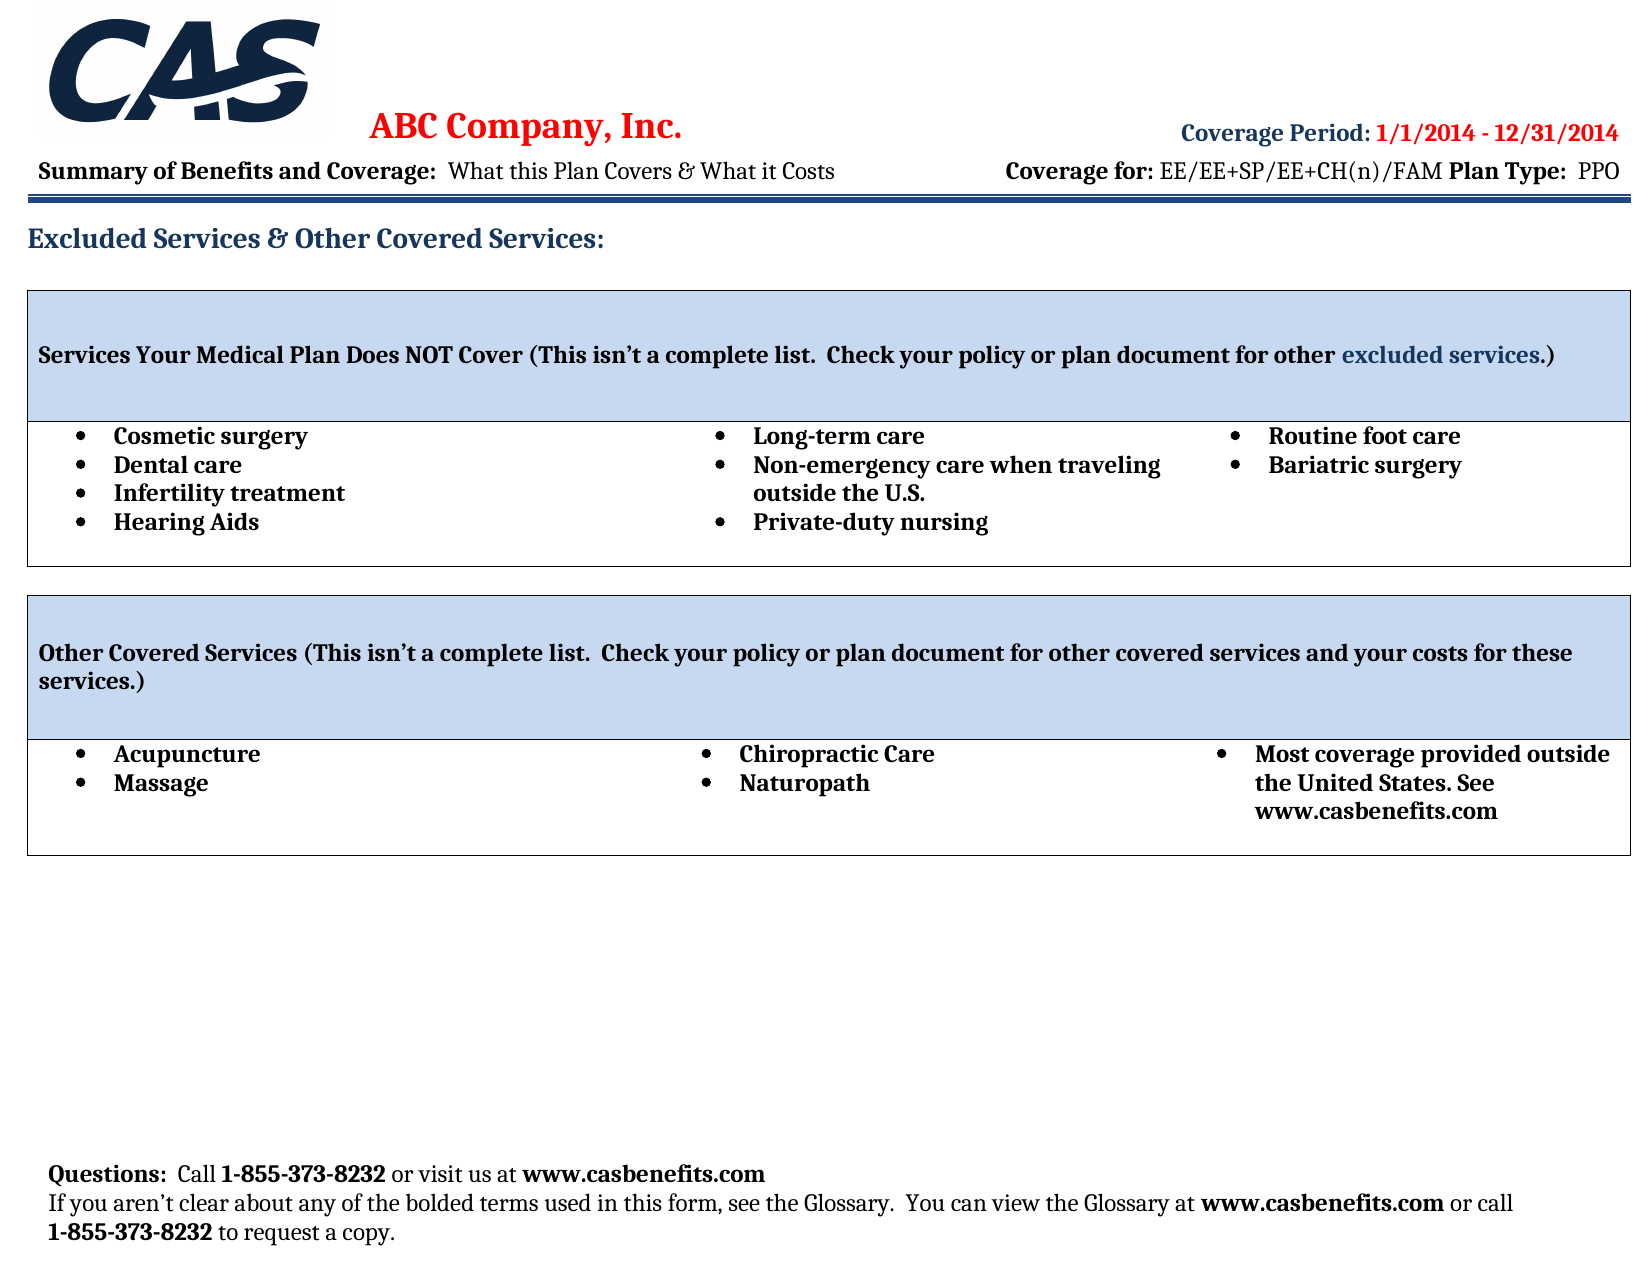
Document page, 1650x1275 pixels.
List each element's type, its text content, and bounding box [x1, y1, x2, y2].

text Excluded Services & Other Covered Services: [27, 222, 1564, 256]
table_cell Chiropractic Care Naturopath [653, 740, 1168, 855]
table_cell Most coverage provided outside the United States. See www.casbenefits.com [1169, 740, 1630, 855]
table_cell Cosmetic surgery Dental care Infertility treatment Hearing Aids [28, 422, 667, 566]
table_header Services Your Medical Plan Does NOT Cover (This isn’t a complete list. Check your policy or plan document for other excluded services.) [28, 291, 1630, 421]
picture [38, 2, 330, 139]
table_header Other Covered Services (This isn’t a complete list. Check your policy or plan document for other covered services and your costs for these services.) [28, 596, 1630, 739]
table_cell Acupuncture Massage [28, 740, 653, 855]
table_cell Long-term care Non-emergency care when traveling outside the U.S. Private-duty nursing [667, 422, 1182, 566]
table_cell Routine foot care Bariatric surgery [1182, 422, 1630, 566]
